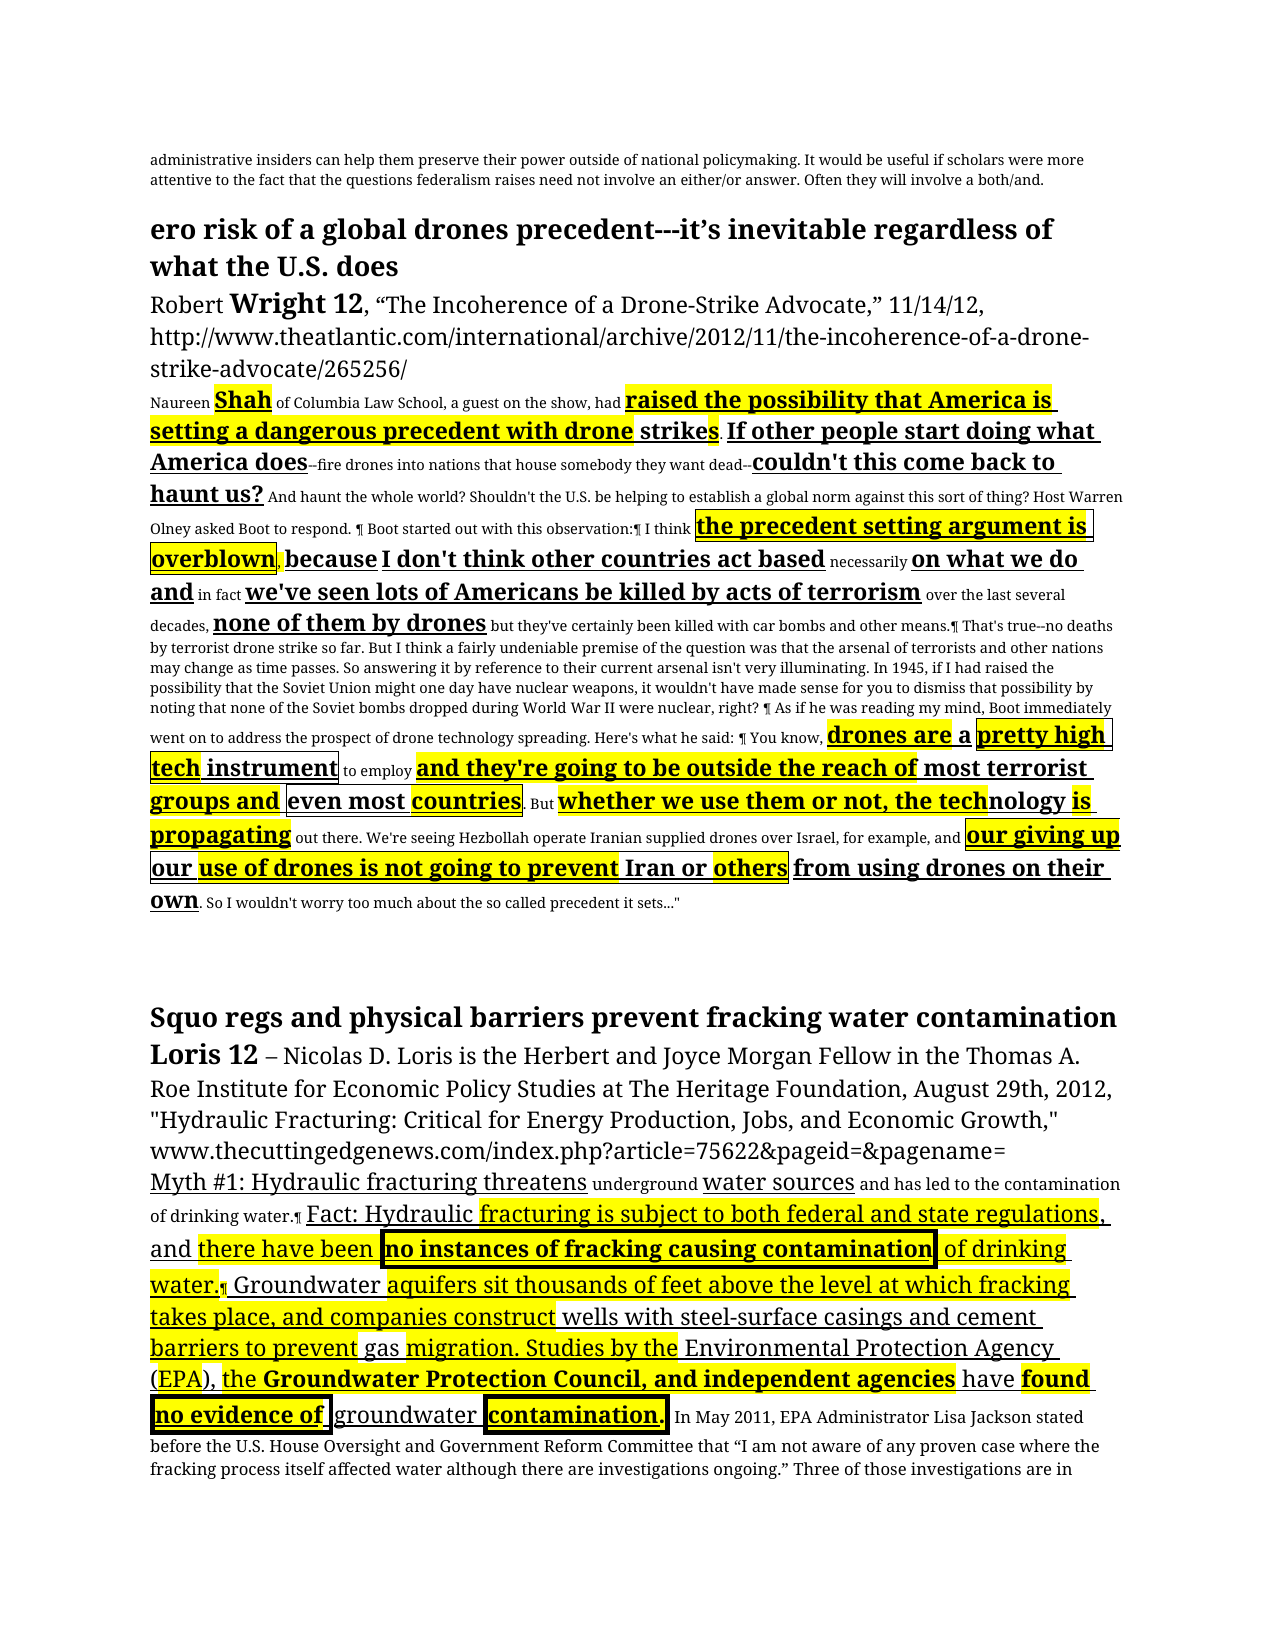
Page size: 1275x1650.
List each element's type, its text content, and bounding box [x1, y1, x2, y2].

subtitle Squo regs and physical barriers prevent fracking water contamination [150, 999, 1125, 1036]
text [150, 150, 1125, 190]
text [150, 1166, 1125, 1480]
text Loris 12 – Nicolas D. Loris is the Herbert and Joyce Morgan Fellow in the Thomas A. Roe Institute for Economic Policy Studies at The Heritage Foundation, August 29th, 2012, "Hydraulic Fracturing: Critical for Energy Production, Jobs, and Economic Growth," www.thecuttingedgenews.com/index.php?article=75622&pageid=&pagename= [150, 1036, 1125, 1166]
text Naureen Shah of Columbia Law School, a guest on the show, had raised the possibility that America is setting a dangerous precedent with drone strikes. If other people start doing what America does--fire drones into nations that house somebody they want dead--couldn't this come back to haunt us? And haunt the whole world? Shouldn't the U.S. be helping to establish a global norm against this sort of thing? Host Warren Olney asked Boot to respond. ¶ Boot started out with this observation:¶ I think the precedent setting argument is overblown, because I don't think other countries act based necessarily on what we do and in fact we've seen lots of Americans be killed by acts of terrorism over the last several decades, none of them by drones but they've certainly been killed with car bombs and other means.¶ That's true--no deaths by terrorist drone strike so far. But I think a fairly undeniable premise of the question was that the arsenal of terrorists and other nations may change as time passes. So answering it by reference to their current arsenal isn't very illuminating. In 1945, if I had raised the possibility that the Soviet Union might one day have nuclear weapons, it wouldn't have made sense for you to dismiss that possibility by noting that none of the Soviet bombs dropped during World War II were nuclear, right? ¶ As if he was reading my mind, Boot immediately went on to address the prospect of drone technology spreading. Here's what he said: ¶ You know, drones are a pretty high tech instrument to employ and they're going to be outside the reach of most terrorist groups and even most countries. But whether we use them or not, the technology is propagating out there. We're seeing Hezbollah operate Iranian supplied drones over Israel, for example, and our giving up our use of drones is not going to prevent Iran or others from using drones on their own. So I wouldn't worry too much about the so called precedent it sets..." [150, 384, 1125, 915]
subtitle ero risk of a global drones precedent---it’s inevitable regardless of what the U.S. does [150, 211, 1125, 284]
text Robert Wright 12, “The Incoherence of a Drone-Strike Advocate,” 11/14/12, http://www.theatlantic.com/international/archive/2012/11/the-incoherence-of-a-drone-strike-advocate/265256/ [150, 284, 1125, 384]
